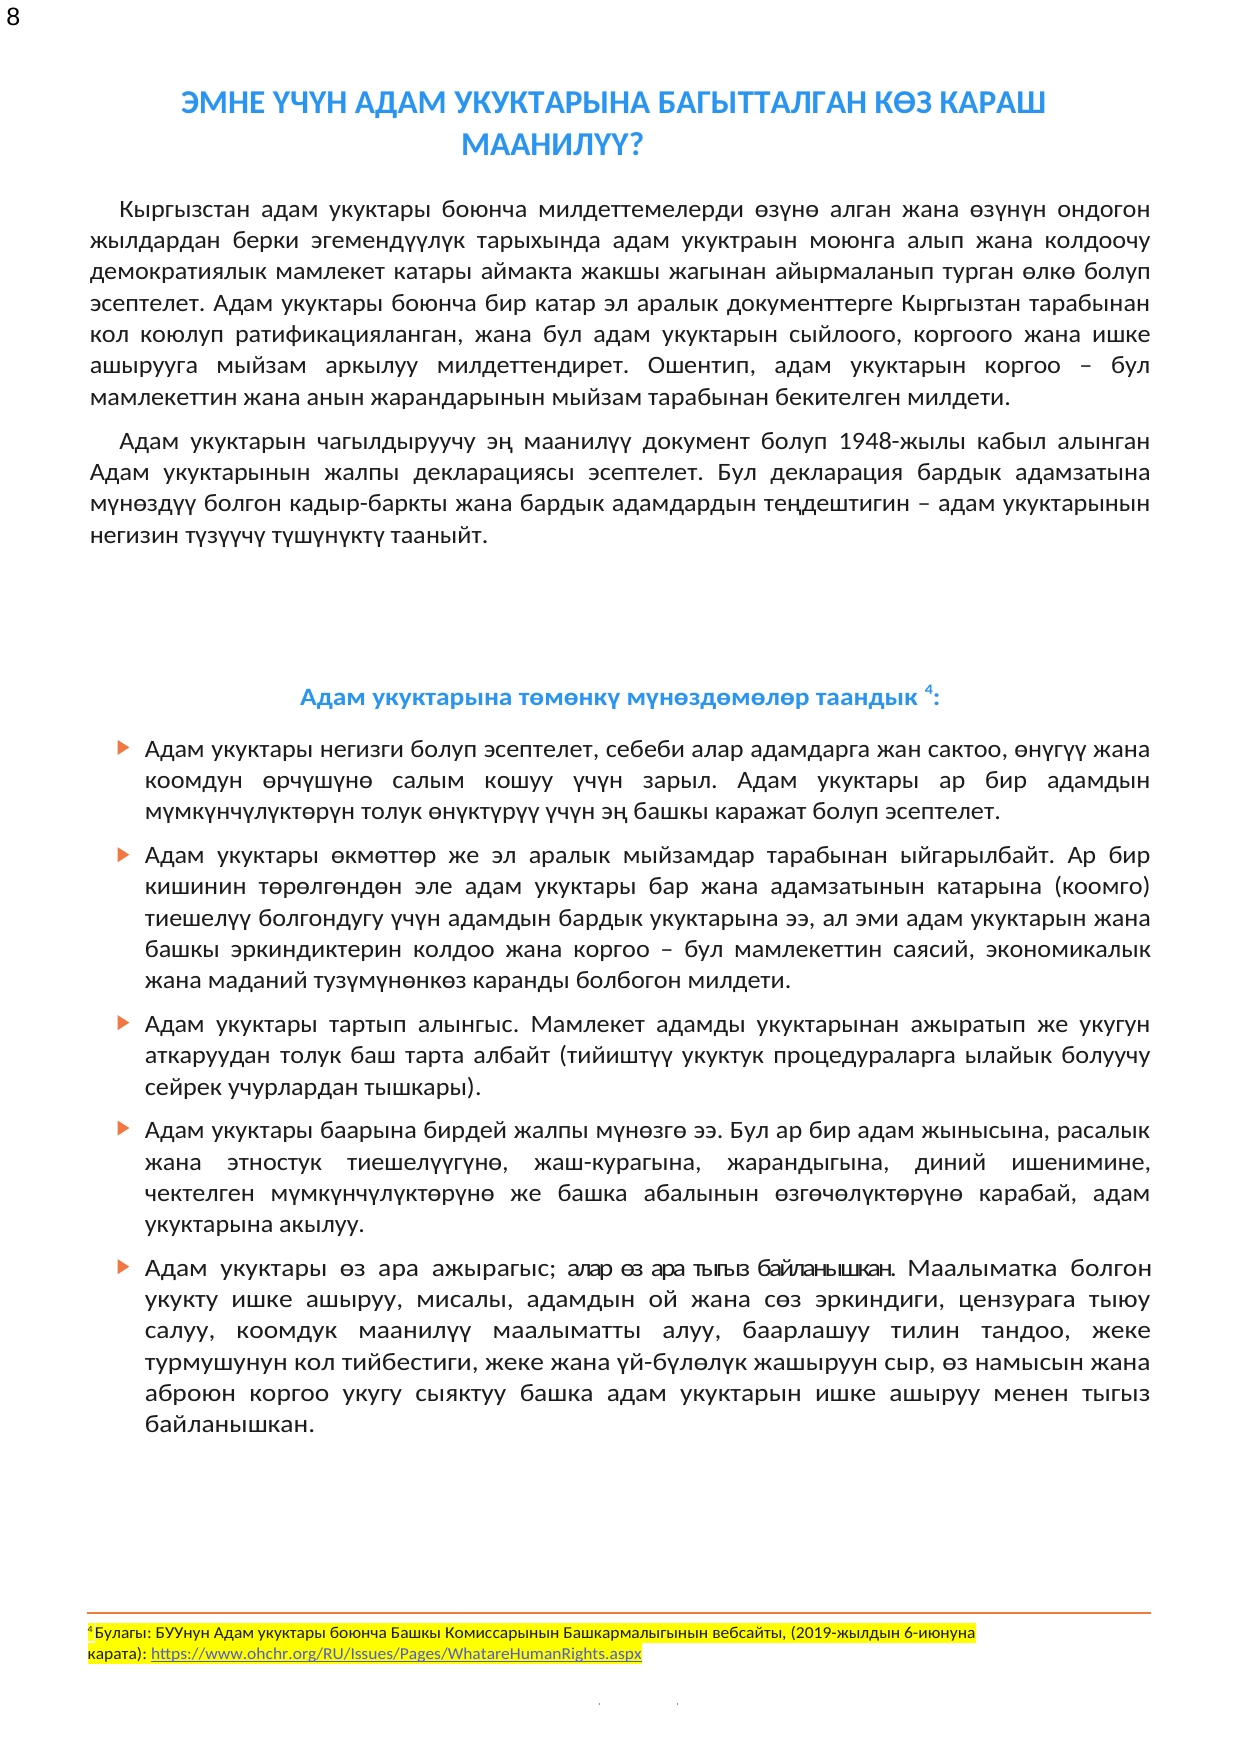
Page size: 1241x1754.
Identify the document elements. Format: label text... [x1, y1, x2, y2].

subtitle Адам укуктарына төмөнкү мүнөздөмөлөр таандык 4: [11, 681, 1229, 711]
text Адам укуктарын чагылдыруучу эң маанилүү документ болуп 1948-жылы кабыл алынган Адам укуктарынын жалпы декларациясы эсептелет. Бул декларация бардык адамзатына мүнөздүү болгон кадыр-баркты жана бардык адамдардын теңдештигин – адам укуктарынын негизин түзүүчү түшүнүктү тааныйт. [89, 425, 1152, 549]
text Адам укуктары тартып алынгыс. Мамлекет адамды укуктарынан ажыратып же укугун аткаруудан толук баш тарта албайт (тийиштүү укуктук процедураларга ылайык болуучу сейрек учурлардан тышкары). [144, 1008, 1152, 1101]
text Кыргызстан адам укуктары боюнча милдеттемелерди өзүнө алган жана өзүнүн ондогон жылдардан берки эгемендүүлүк тарыхында адам укуктраын моюнга алып жана колдоочу демократиялык мамлекет катары аймакта жакшы жагынан айырмаланып турган өлкө болуп эсептелет. Адам укуктары боюнча бир катар эл аралык документтерге Кыргызтан тарабынан кол коюлуп ратификацияланган, жана бул адам укуктарын сыйлоого, коргоого жана ишке ашырууга мыйзам аркылуу милдеттендирет. Ошентип, адам укуктарын коргоо – бул мамлекеттин жана анын жарандарынын мыйзам тарабынан бекителген милдети. [89, 193, 1152, 411]
text Адам укуктары баарына бирдей жалпы мүнөзгө ээ. Бул ар бир адам жынысына, расалык жана этностук тиешелүүгүнө, жаш-курагына, жарандыгына, диний ишенимине, чектелген мүмкүнчүлүктөрүнө же башка абалынын өзгөчөлүктөрүнө карабай, адам укуктарына акылуу. [144, 1114, 1152, 1239]
text 4 Булагы: БУУнун Адам укуктары боюнча Башкы Комиссарынын Башкармалыгынын вебсайты, (2019-жылдын 6-июнуна карата): https://www.ohchr.org/RU/Issues/Pages/WhatareHumanRights.aspx [87, 1622, 1024, 1664]
text Адам укуктары өкмөттөр же эл аралык мыйзамдар тарабынан ыйгарылбайт. Ар бир кишинин төрөлгөндөн эле адам укуктары бар жана адамзатынын катарына (коомго) тиешелүү болгондугу үчүн адамдын бардык укуктарына ээ, ал эми адам укуктарын жана башкы эркиндиктерин колдоо жана коргоо – бул мамлекеттин саясий, экономикалык жана маданий тузүмүнөнкөз каранды болбогон милдети. [144, 839, 1152, 995]
subtitle ЭМНЕ ҮЧҮН АДАМ УКУКТАРЫНА БАГЫТТАЛГАН КӨЗ КАРАШ МААНИЛҮҮ? [181, 81, 1068, 163]
text Адам укуктары өз ара ажырагыс; алар өз ара тыгыз байланышкан. Маалыматка болгон укукту ишке ашыруу, мисалы, адамдын ой жана сөз эркиндиги, цензурага тыюу салуу, коомдук маанилүү маалыматты алуу, баарлашуу тилин тандоо, жеке турмушунун кол тийбестиги, жеке жана үй-бүлөлүк жашыруун сыр, өз намысын жана аброюн коргоо укугу сыяктуу башка адам укуктарын ишке ашыруу менен тыгыз байланышкан. [144, 1252, 1152, 1439]
text Адам укуктары негизги болуп эсептелет, себеби алар адамдарга жан сактоо, өнүгүү жана коомдун өрчүшүнө салым кошуу үчүн зарыл. Адам укуктары ар бир адамдын мүмкүнчүлүктөрүн толук өнүктүрүү үчүн эң башкы каражат болуп эсептелет. [144, 733, 1152, 826]
